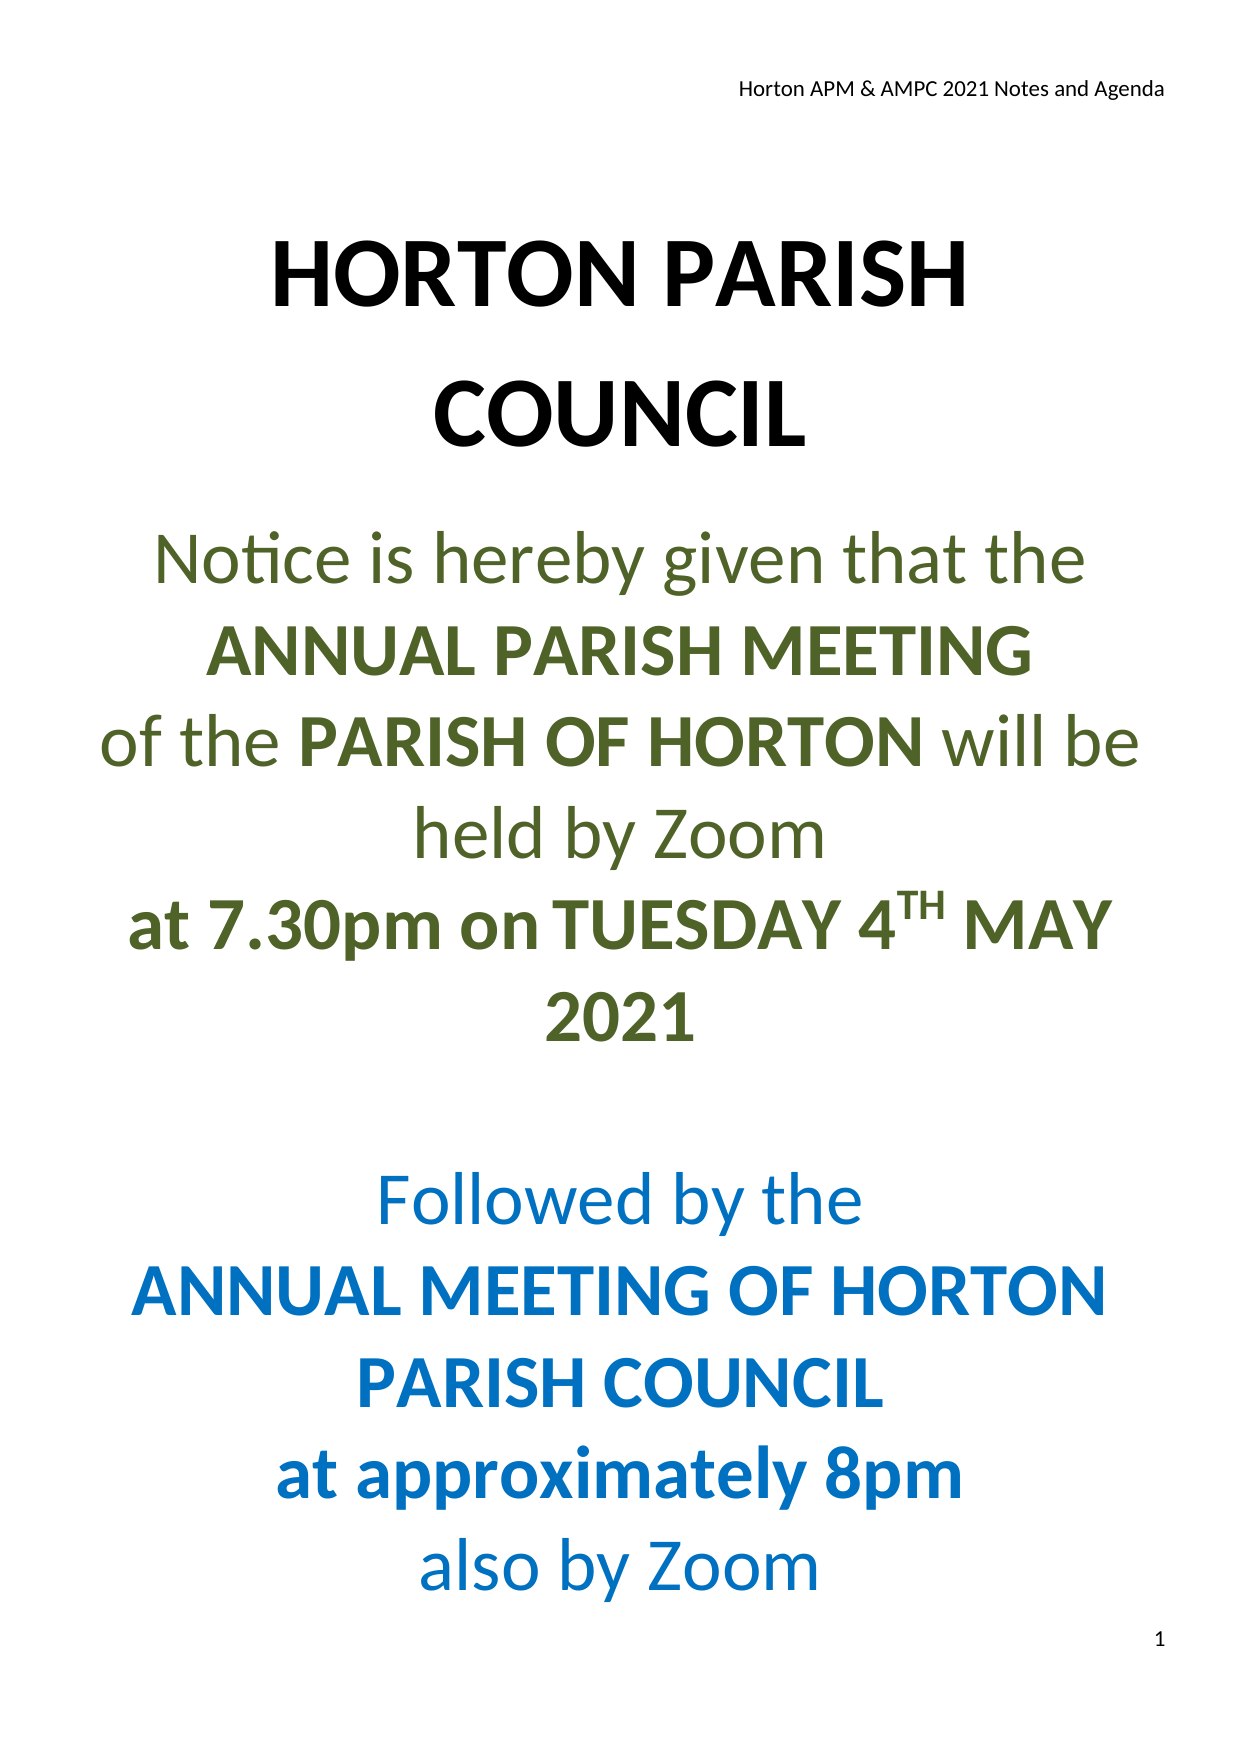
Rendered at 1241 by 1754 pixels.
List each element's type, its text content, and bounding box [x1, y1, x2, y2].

text at 7.30pm on TUESDAY 4TH MAY 2021 [75, 877, 1165, 1060]
text ANNUAL MEETING OF HORTON PARISH COUNCIL [75, 1243, 1165, 1426]
text also by Zoom [75, 1518, 1165, 1609]
text ANNUAL PARISH MEETING [75, 602, 1165, 694]
text Followed by the [75, 1151, 1165, 1243]
text HORTON PARISH COUNCIL [75, 209, 1165, 471]
text Notice is hereby given that the [75, 511, 1165, 602]
text of the PARISH OF HORTON will be held by Zoom [75, 694, 1165, 877]
text at approximately 8pm [75, 1426, 1165, 1518]
